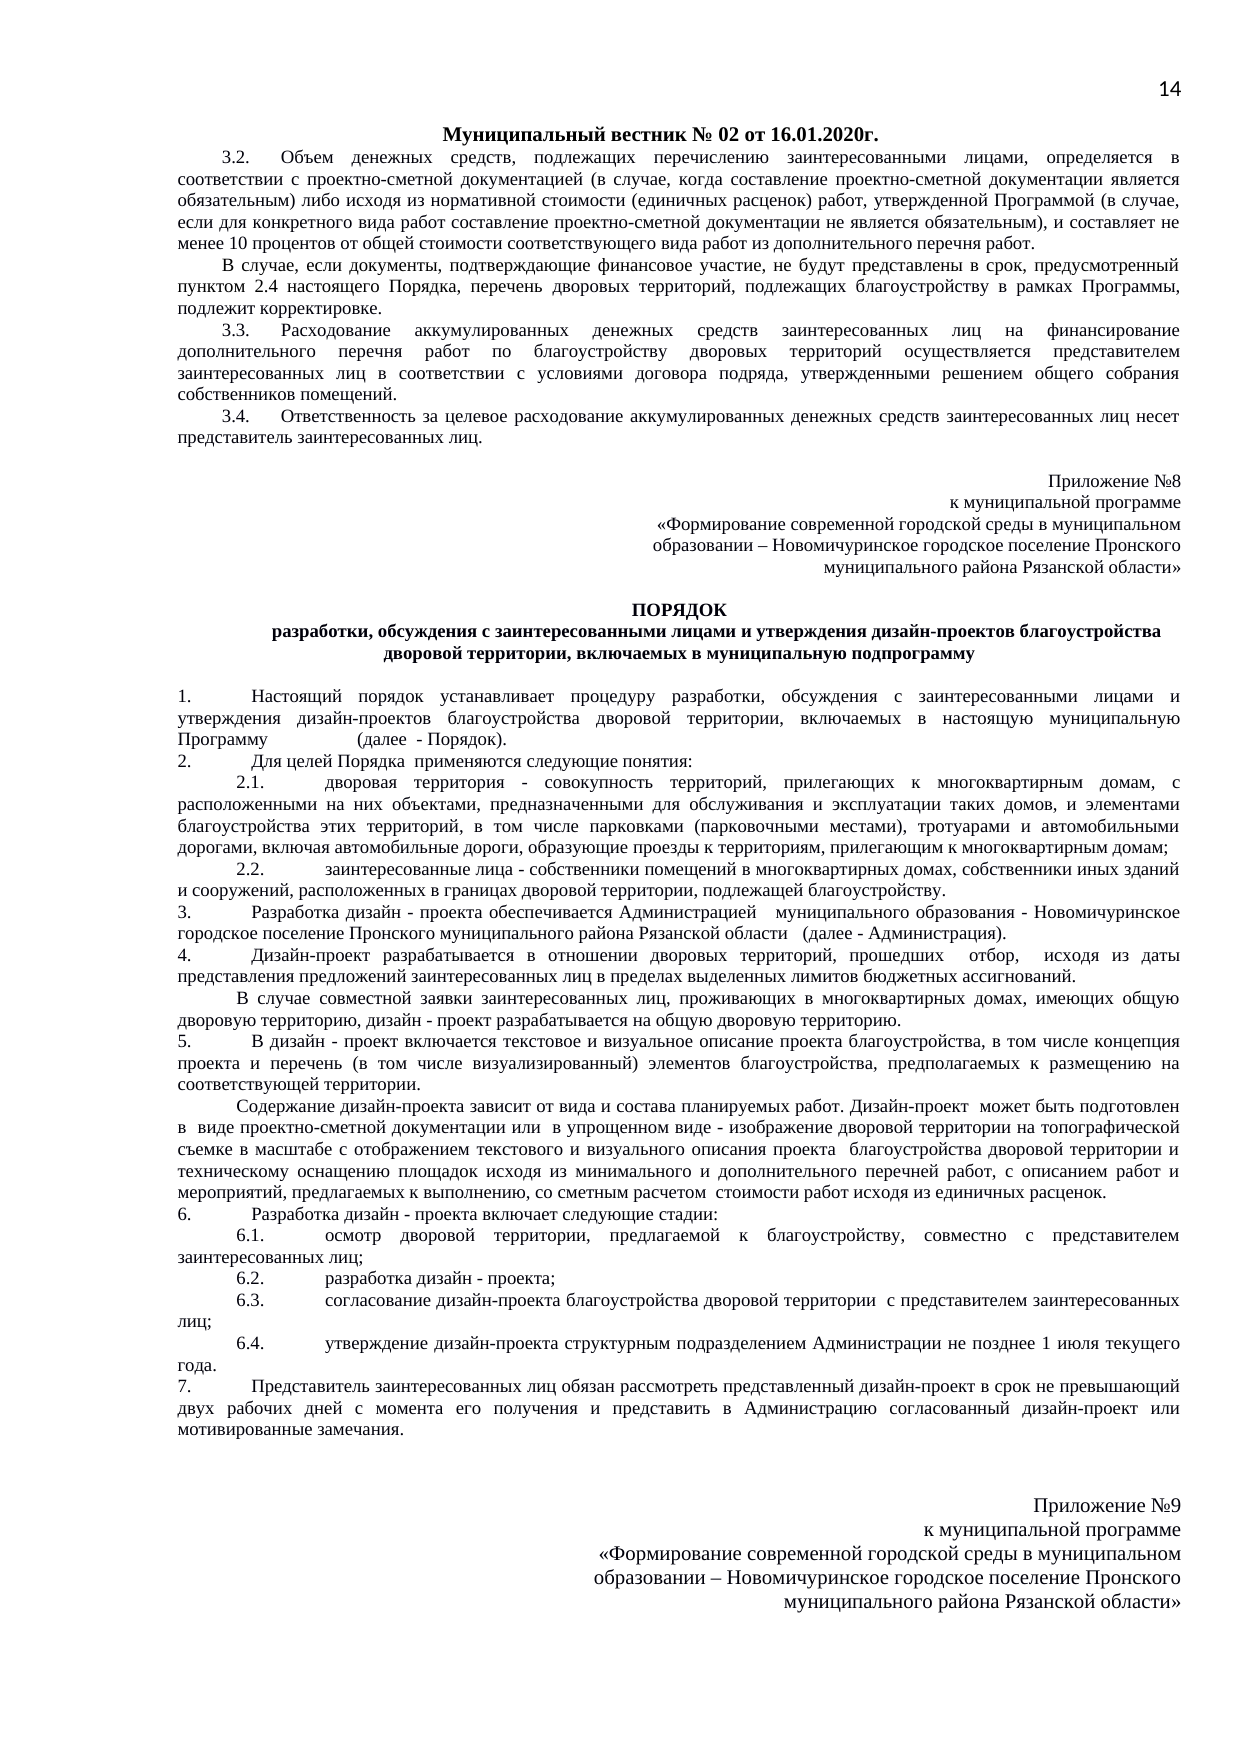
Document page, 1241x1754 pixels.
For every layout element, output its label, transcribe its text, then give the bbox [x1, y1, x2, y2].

text «Формирование современной городской среды в муниципальном [177, 1541, 1181, 1565]
text 7. Представитель заинтересованных лиц обязан рассмотреть представленный дизайн-проект в срок не превышающий двух рабочих дней с момента его получения и представить в Администрацию согласованный дизайн-проект или мотивированные замечания. [177, 1375, 1181, 1440]
text Содержание дизайн-проекта зависит от вида и состава планируемых работ. Дизайн-проект может быть подготовлен в виде проектно-сметной документации или в упрощенном виде - изображение дворовой территории на топографической съемке в масштабе с отображением текстового и визуального описания проекта благоустройства дворовой территории и техническому оснащению площадок исходя из минимального и дополнительного перечней работ, с описанием работ и мероприятий, предлагаемых к выполнению, со сметным расчетом стоимости работ исходя из единичных расценок. [177, 1095, 1181, 1203]
text «Формирование современной городской среды в муниципальном [177, 513, 1181, 534]
text 2.1. дворовая территория - совокупность территорий, прилегающих к многоквартирным домам, с расположенными на них объектами, предназначенными для обслуживания и эксплуатации таких домов, и элементами благоустройства этих территорий, в том числе парковками (парковочными местами), тротуарами и автомобильными дорогами, включая автомобильные дороги, образующие проезды к территориям, прилегающим к многоквартирным домам; [177, 771, 1181, 858]
text ПОРЯДОК [177, 599, 1181, 620]
text Приложение №9 [177, 1492, 1181, 1517]
text 2.2. заинтересованные лица - собственники помещений в многоквартирных домах, собственники иных зданий и сооружений, расположенных в границах дворовой территории, подлежащей благоустройству. [177, 858, 1181, 901]
text 3.2. Объем денежных средств, подлежащих перечислению заинтересованными лицами, определяется в соответствии с проектно-сметной документацией (в случае, когда составление проектно-сметной документации является обязательным) либо исходя из нормативной стоимости (единичных расценок) работ, утвержденной Программой (в случае, если для конкретного вида работ составление проектно-сметной документации не является обязательным), и составляет не менее 10 процентов от общей стоимости соответствующего вида работ из дополнительного перечня работ. [177, 146, 1181, 254]
text муниципального района Рязанской области» [177, 556, 1181, 577]
text образовании – Новомичуринское городское поселение Пронского [177, 534, 1181, 556]
text к муниципальной программе [177, 1517, 1181, 1541]
text 6.2. разработка дизайн - проекта; [177, 1267, 1181, 1289]
text 3.3. Расходование аккумулированных денежных средств заинтересованных лиц на финансирование дополнительного перечня работ по благоустройству дворовых территорий осуществляется представителем заинтересованных лиц в соответствии с условиями договора подряда, утвержденными решением общего собрания собственников помещений. [177, 318, 1181, 405]
text 4. Дизайн-проект разрабатывается в отношении дворовых территорий, прошедших отбор, исходя из даты представления предложений заинтересованных лиц в пределах выделенных лимитов бюджетных ассигнований. [177, 944, 1181, 987]
text 6.3. согласование дизайн-проекта благоустройства дворовой территории с представителем заинтересованных лиц; [177, 1289, 1181, 1332]
text разработки, обсуждения с заинтересованными лицами и утверждения дизайн-проектов благоустройства дворовой территории, включаемых в муниципальную подпрограмму [177, 620, 1181, 663]
text В случае совместной заявки заинтересованных лиц, проживающих в многоквартирных домах, имеющих общую дворовую территорию, дизайн - проект разрабатывается на общую дворовую территорию. [177, 987, 1181, 1030]
text образовании – Новомичуринское городское поселение Пронского [177, 1565, 1181, 1589]
text 6.1. осмотр дворовой территории, предлагаемой к благоустройству, совместно с представителем заинтересованных лиц; [177, 1224, 1181, 1267]
text 6. Разработка дизайн - проекта включает следующие стадии: [177, 1203, 1181, 1224]
text 5. В дизайн - проект включается текстовое и визуальное описание проекта благоустройства, в том числе концепция проекта и перечень (в том числе визуализированный) элементов благоустройства, предполагаемых к размещению на соответствующей территории. [177, 1030, 1181, 1095]
text к муниципальной программе [177, 491, 1181, 513]
text В случае, если документы, подтверждающие финансовое участие, не будут представлены в срок, предусмотренный пунктом 2.4 настоящего Порядка, перечень дворовых территорий, подлежащих благоустройству в рамках Программы, подлежит корректировке. [177, 254, 1181, 318]
text муниципального района Рязанской области» [177, 1589, 1181, 1613]
text 3.4. Ответственность за целевое расходование аккумулированных денежных средств заинтересованных лиц несет представитель заинтересованных лиц. [177, 405, 1181, 448]
text 3. Разработка дизайн - проекта обеспечивается Администрацией муниципального образования - Новомичуринское городское поселение Пронского муниципального района Рязанской области (далее - Администрация). [177, 901, 1181, 944]
text 6.4. утверждение дизайн-проекта структурным подразделением Администрации не позднее 1 июля текущего года. [177, 1332, 1181, 1375]
text 1. Настоящий порядок устанавливает процедуру разработки, обсуждения с заинтересованными лицами и утверждения дизайн-проектов благоустройства дворовой территории, включаемых в настоящую муниципальную Программу (далее - Порядок). [177, 685, 1181, 750]
text 2. Для целей Порядка применяются следующие понятия: [177, 750, 1181, 771]
text Приложение №8 [177, 469, 1181, 491]
